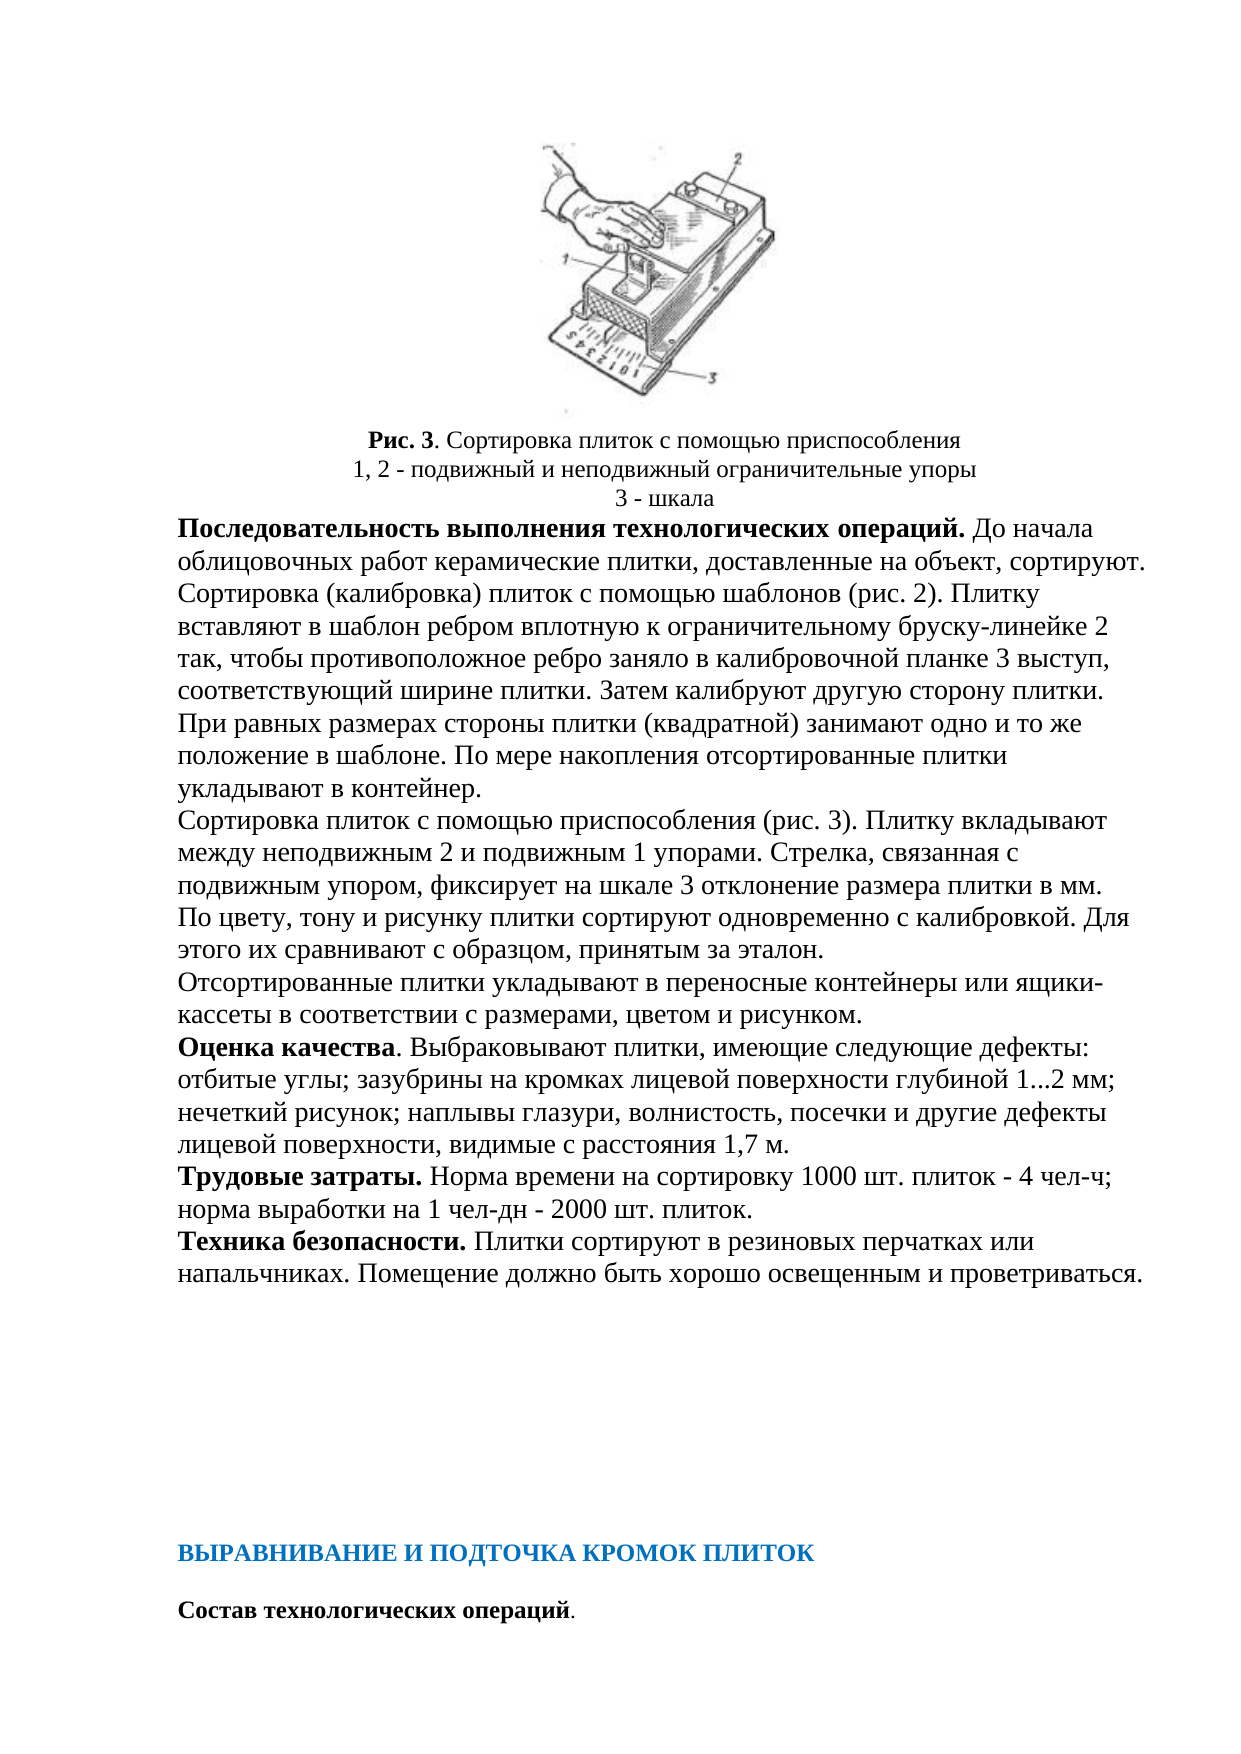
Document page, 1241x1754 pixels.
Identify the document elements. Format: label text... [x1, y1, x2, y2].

text По цвету, тону и рисунку плитки сортируют одновременно с калибровкой. Для этого их сравнивают с образцом, принятым за эталон. [177, 900, 1152, 965]
text ВЫРАВНИВАНИЕ И ПОДТОЧКА КРОМОК ПЛИТОК [177, 1538, 1152, 1567]
text 3 - шкала [177, 483, 1152, 511]
text 1, 2 - подвижный и неподвижный ограничительные упоры [177, 454, 1152, 483]
text Рис. 3. Сортировка плиток с помощью приспособления [177, 425, 1152, 454]
text Сортировка плиток с помощью приспособления (рис. 3). Плитку вкладывают между неподвижным 2 и подвижным 1 упорами. Стрелка, связанная с подвижным упором, фиксирует на шкале 3 отклонение размера плитки в мм. [177, 803, 1152, 900]
text Техника безопасности. Плитки сортируют в резиновых перчатках или напальчниках. Помещение должно быть хорошо освещенным и проветриваться. [177, 1224, 1152, 1289]
text Трудовые затраты. Норма времени на сортировку 1000 шт. плиток - 4 чел-ч; норма выработки на 1 чел-дн - 2000 шт. плиток. [177, 1159, 1152, 1224]
text Сортировка (калибровка) плиток с помощью шаблонов (рис. 2). Плитку вставляют в шаблон ребром вплотную к ограничительному бруску-линейке 2 так, чтобы противоположное ребро заняло в калибровочной планке 3 выступ, соответствующий ширине плитки. Затем калибруют другую сторону плитки. При равных размерах стороны плитки (квадратной) занимают одно и то же положение в шаблоне. По мере накопления отсортированные плитки укладывают в контейнер. [177, 576, 1152, 803]
picture [515, 118, 814, 426]
text Состав технологических операций. [177, 1595, 1152, 1623]
text Оценка качества. Выбраковывают плитки, имеющие следующие дефекты: отбитые углы; зазубрины на кромках лицевой поверхности глубиной 1...2 мм; нечеткий рисунок; наплывы глазури, волнистость, посечки и другие дефекты лицевой поверхности, видимые с расстояния 1,7 м. [177, 1030, 1152, 1159]
text Отсортированные плитки укладывают в переносные контейнеры или ящики-кассеты в соответствии с размерами, цветом и рисунком. [177, 965, 1152, 1030]
text Последовательность выполнения технологических операций. До начала облицовочных работ керамические плитки, доставленные на объект, сортируют. [177, 511, 1152, 576]
